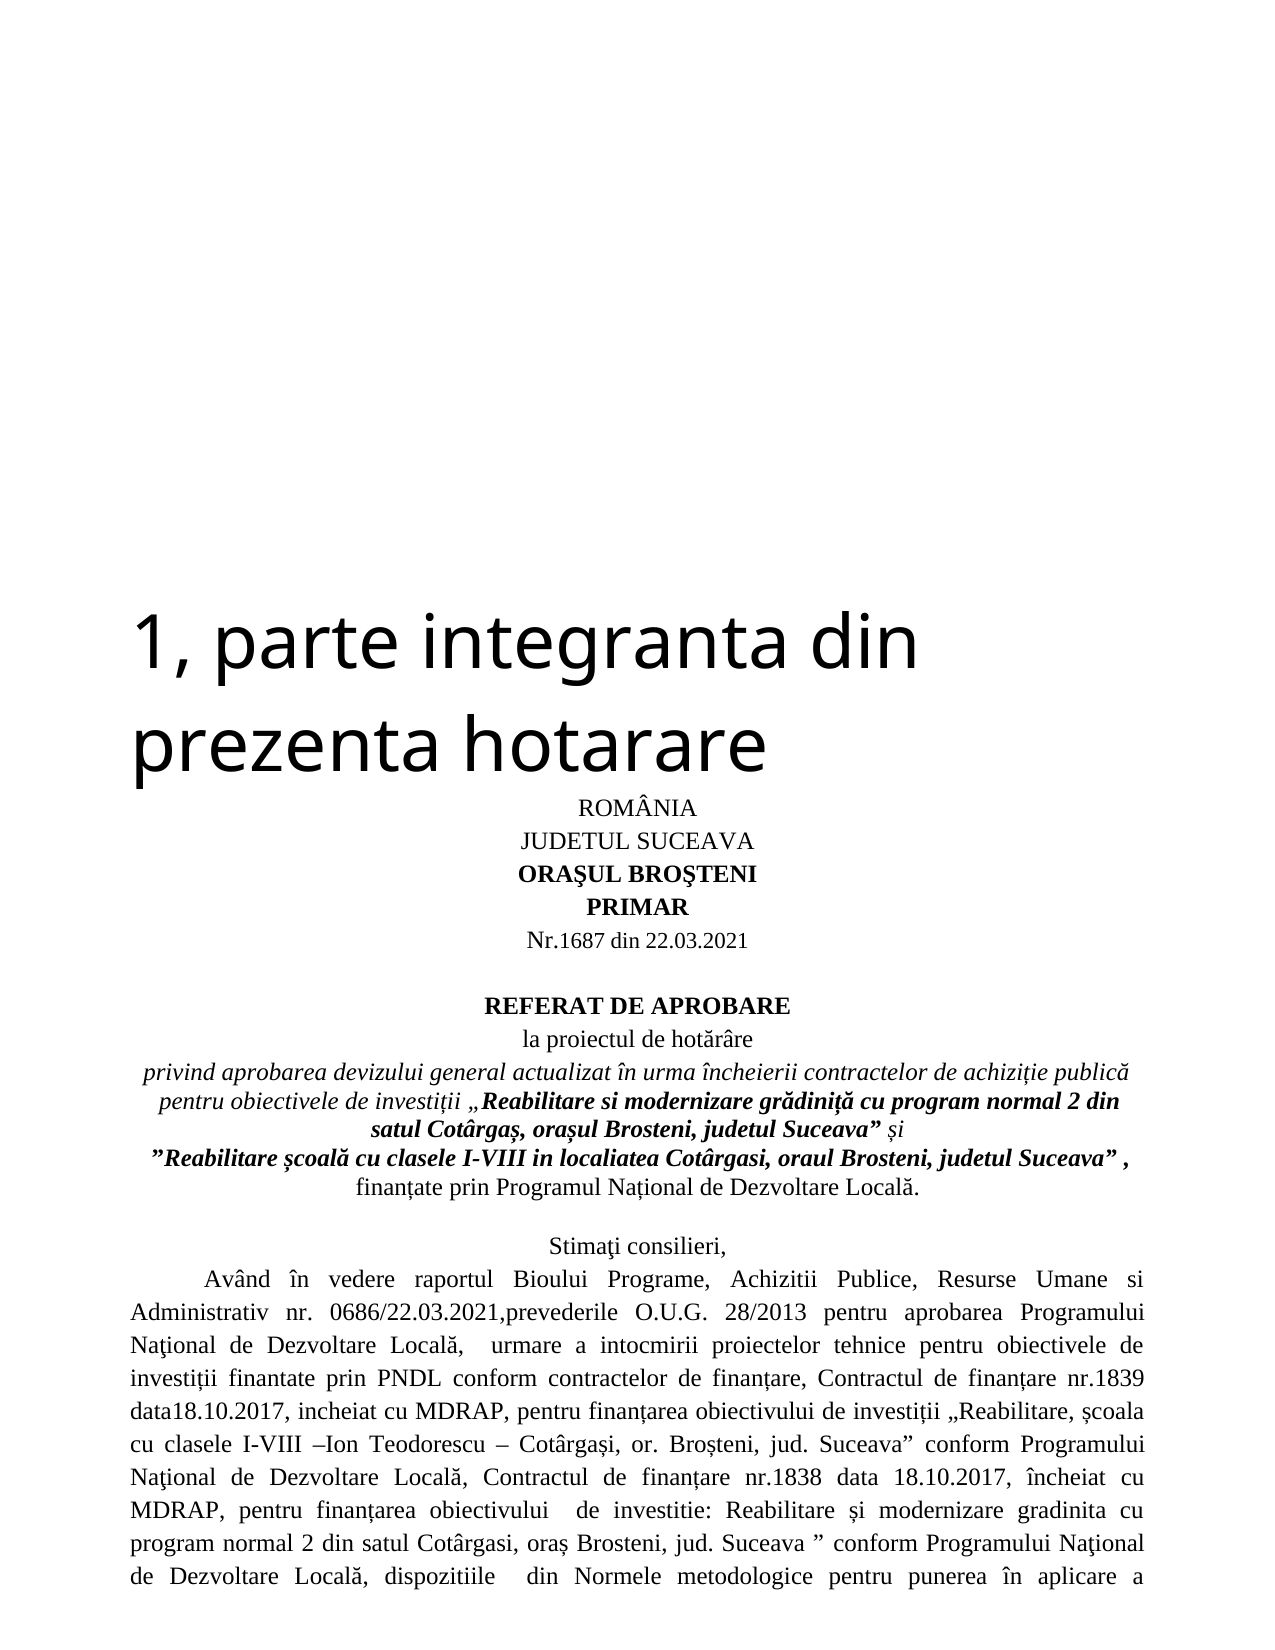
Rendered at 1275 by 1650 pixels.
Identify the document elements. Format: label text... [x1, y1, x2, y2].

text JUDETUL SUCEAVA [130, 826, 1145, 855]
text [130, 1264, 1145, 1590]
text Nr.1687 din 22.03.2021 [130, 925, 1145, 954]
text Stimaţi consilieri, [130, 1231, 1145, 1260]
text ”Reabilitare școală cu clasele I-VIII in localiatea Cotârgasi, oraul Brosteni, judetul Suceava” , finanțate prin Programul Național de Dezvoltare Locală. [130, 1143, 1145, 1201]
text 1, parte integranta din prezenta hotarare [130, 588, 1145, 793]
text ROMÂNIA [130, 793, 1145, 822]
text ORAŞUL BROŞTENI [130, 859, 1145, 888]
text la proiectul de hotărâre [130, 1024, 1145, 1053]
text privind aprobarea devizului general actualizat în urma încheierii contractelor de achiziție publică [130, 1057, 1145, 1086]
text PRIMAR [130, 892, 1145, 921]
text REFERAT DE APROBARE [130, 991, 1145, 1020]
text pentru obiectivele de investiții „Reabilitare si modernizare grădiniță cu program normal 2 din satul Cotârgaș, orașul Brosteni, judetul Suceava” și [130, 1086, 1145, 1143]
